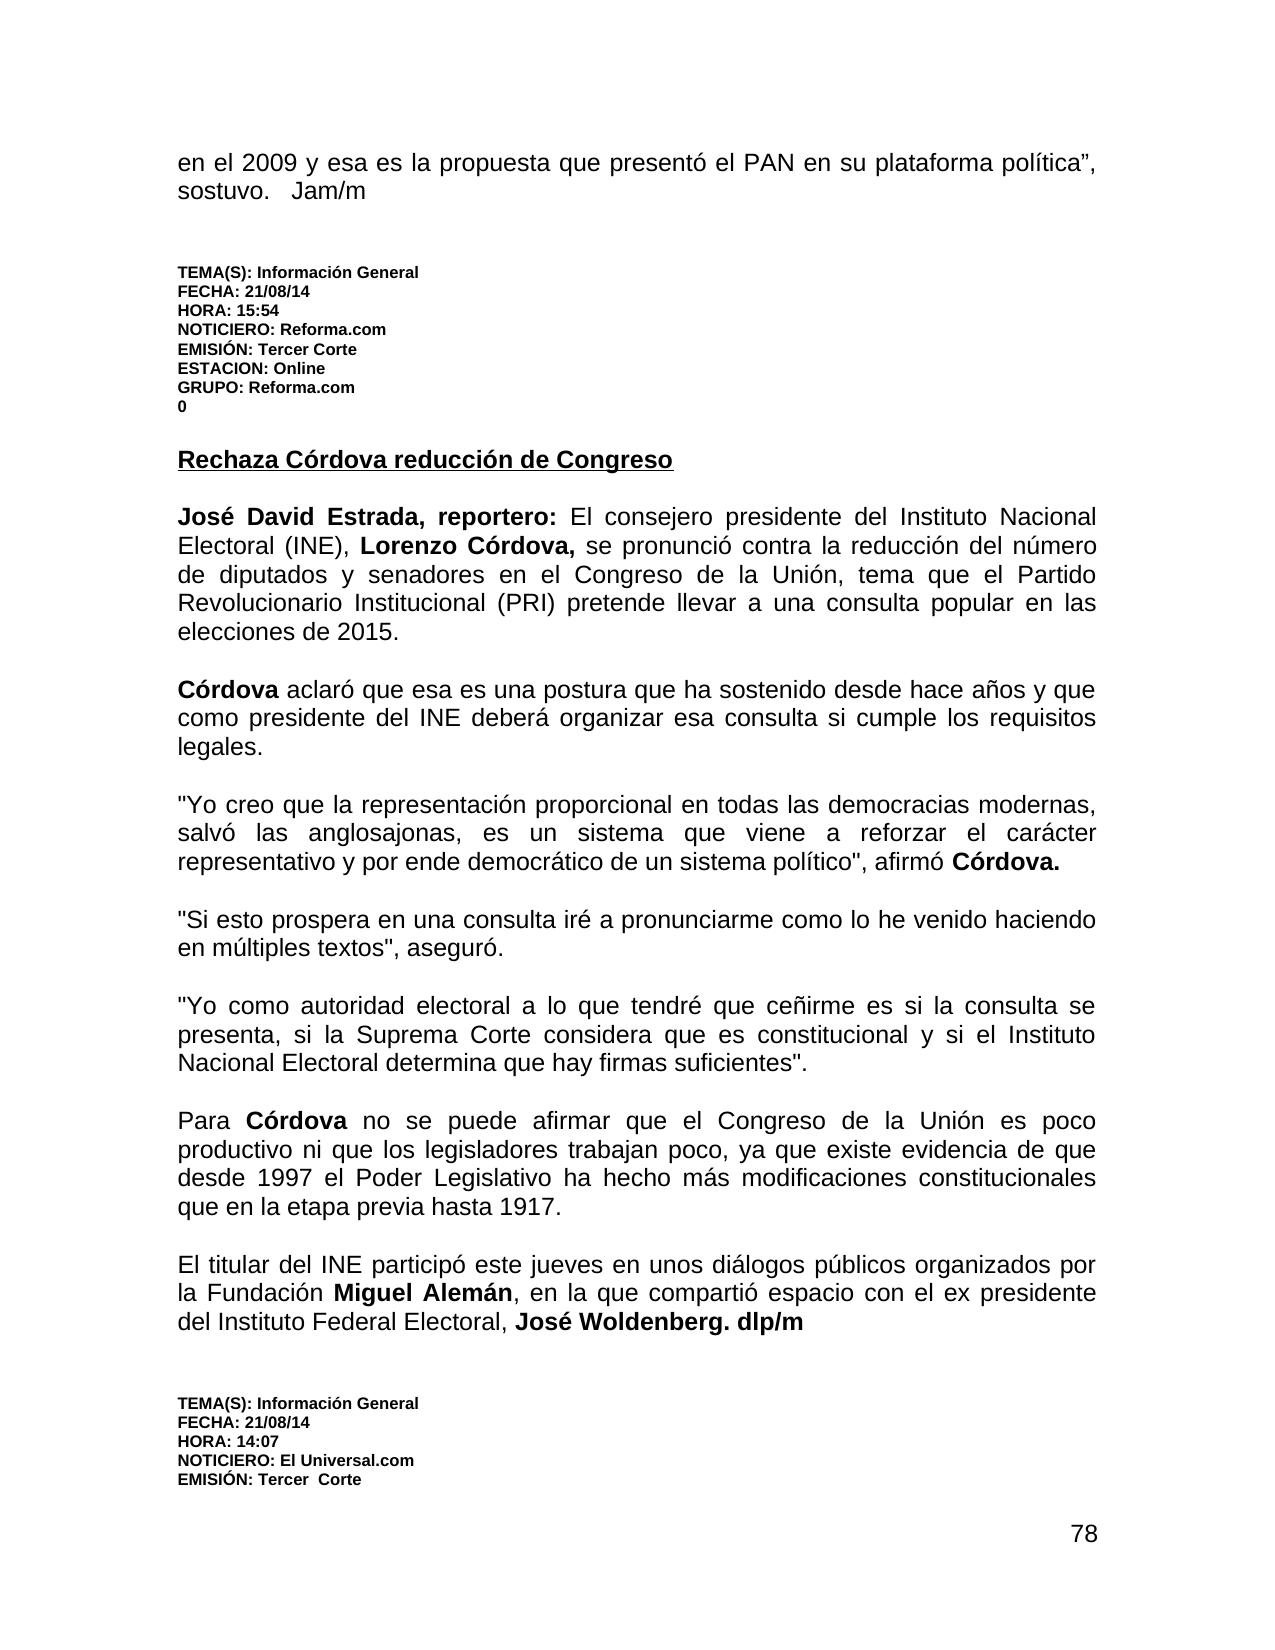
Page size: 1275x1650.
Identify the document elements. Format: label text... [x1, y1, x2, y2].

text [177, 148, 1098, 205]
text Para Córdova no se puede afirmar que el Congreso de la Unión es poco productivo ni que los legisladores trabajan poco, ya que existe evidencia de que desde 1997 el Poder Legislativo ha hecho más modificaciones constitucionales que en la etapa previa hasta 1917. [177, 1106, 1098, 1221]
text FECHA: 21/08/14 [177, 282, 1098, 301]
text HORA: 14:07 [177, 1432, 1098, 1451]
text GRUPO: Reforma.com [177, 378, 1098, 397]
text ESTACION: Online [177, 358, 1098, 378]
text NOTICIERO: Reforma.com [177, 320, 1098, 339]
text Córdova aclaró que esa es una postura que ha sostenido desde hace años y que como presidente del INE deberá organizar esa consulta si cumple los requisitos legales. [177, 675, 1098, 761]
text HORA: 15:54 [177, 301, 1098, 320]
text El titular del INE participó este jueves en unos diálogos públicos organizados por la Fundación Miguel Alemán, en la que compartió espacio con el ex presidente del Instituto Federal Electoral, José Woldenberg. dlp/m [177, 1250, 1098, 1336]
text "Yo creo que la representación proporcional en todas las democracias modernas, salvó las anglosajonas, es un sistema que viene a reforzar el carácter representativo y por ende democrático de un sistema político", afirmó Córdova. [177, 790, 1098, 876]
text EMISIÓN: Tercer Corte [177, 1470, 1098, 1489]
text Rechaza Córdova reducción de Congreso [177, 445, 1098, 473]
text José David Estrada, reportero: El consejero presidente del Instituto Nacional Electoral (INE), Lorenzo Córdova, se pronunció contra la reducción del número de diputados y senadores en el Congreso de la Unión, tema que el Partido Revolucionario Institucional (PRI) pretende llevar a una consulta popular en las elecciones de 2015. [177, 502, 1098, 646]
text TEMA(S): Información General [177, 1393, 1098, 1413]
text "Yo como autoridad electoral a lo que tendré que ceñirme es si la consulta se presenta, si la Suprema Corte considera que es constitucional y si el Instituto Nacional Electoral determina que hay firmas suficientes". [177, 991, 1098, 1077]
text TEMA(S): Información General [177, 263, 1098, 282]
text "Si esto prospera en una consulta iré a pronunciarme como lo he venido haciendo en múltiples textos", aseguró. [177, 905, 1098, 962]
text 0 [177, 397, 1098, 416]
text EMISIÓN: Tercer Corte [177, 339, 1098, 358]
text NOTICIERO: El Universal.com [177, 1451, 1098, 1470]
text FECHA: 21/08/14 [177, 1413, 1098, 1432]
